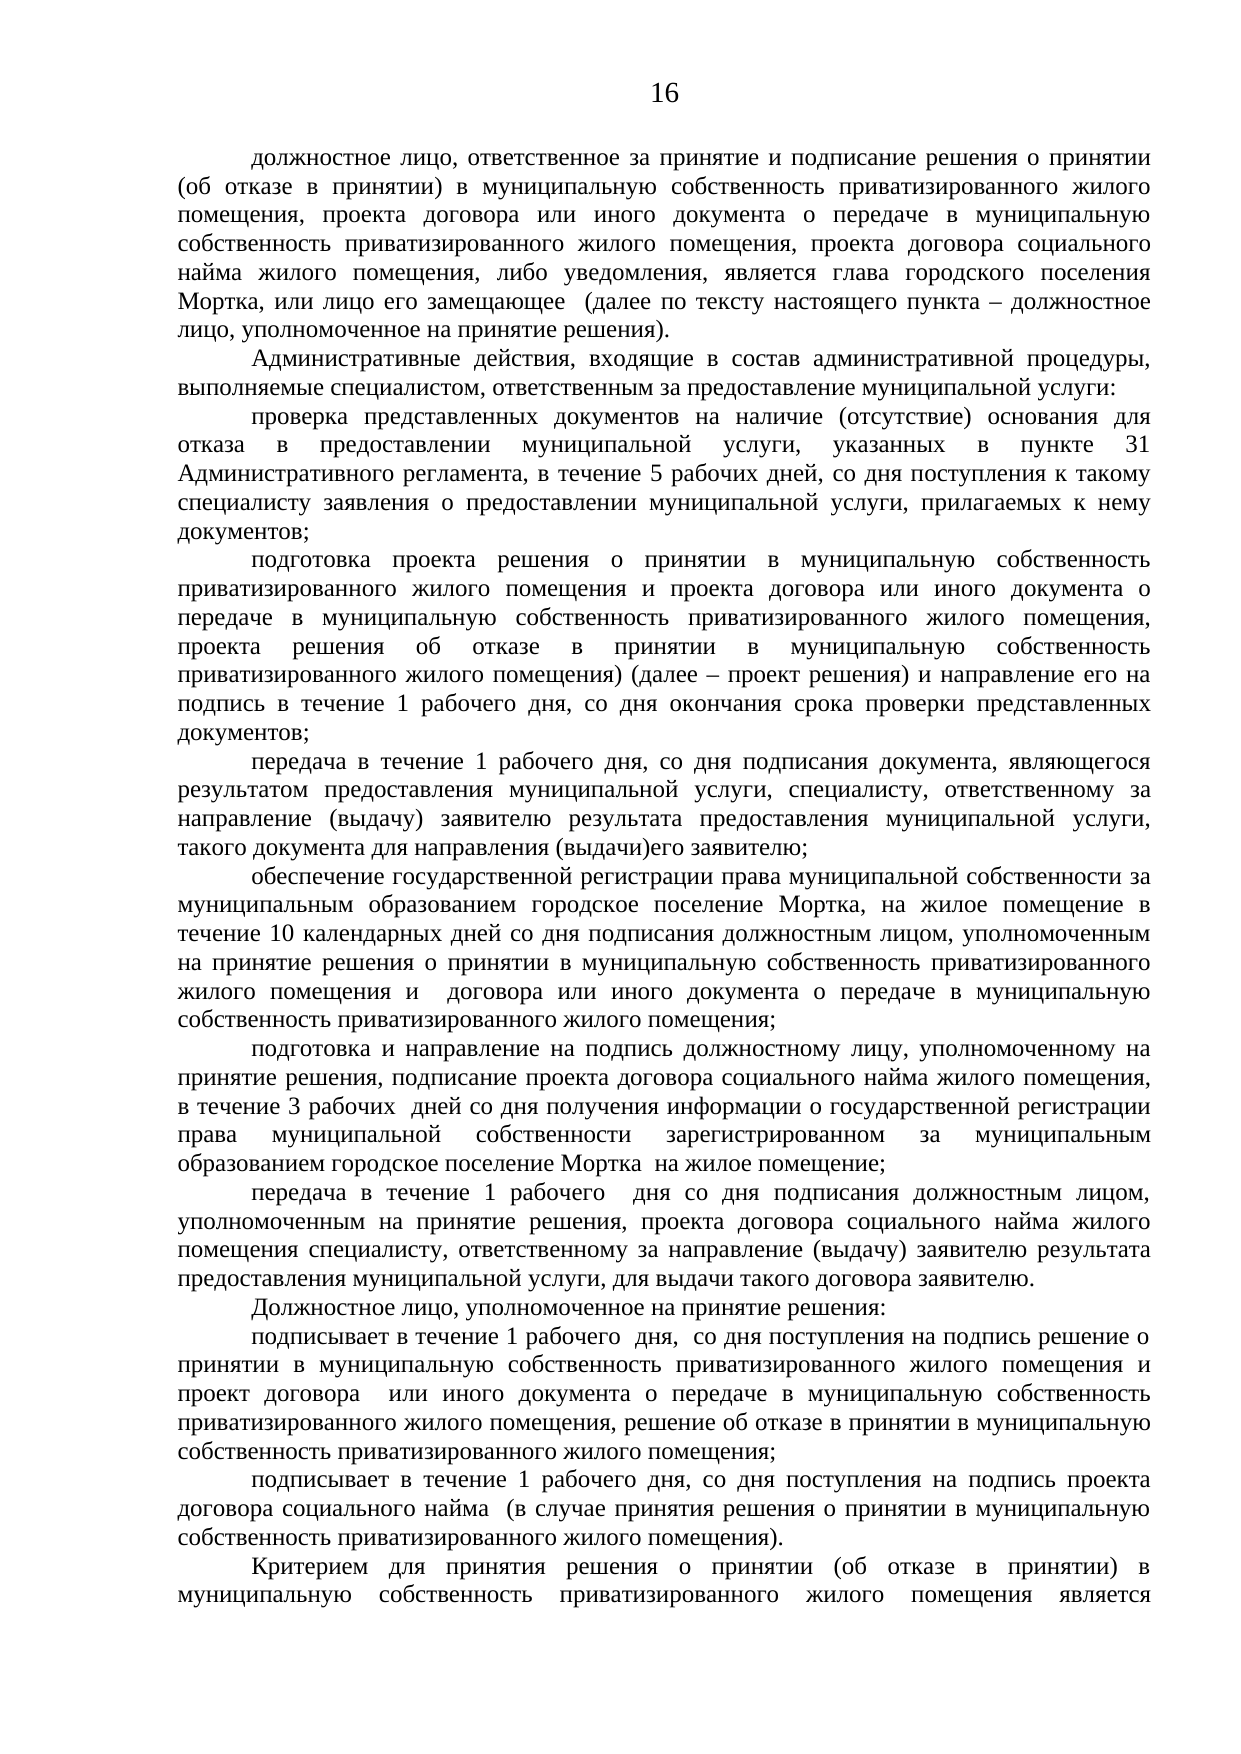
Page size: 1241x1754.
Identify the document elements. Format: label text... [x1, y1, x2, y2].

text передача в течение 1 рабочего дня со дня подписания должностным лицом, уполномоченным на принятие решения, проекта договора социального найма жилого помещения специалисту, ответственному за направление (выдачу) заявителю результата предоставления муниципальной услуги, для выдачи такого договора заявителю. [177, 1177, 1152, 1292]
text Должностное лицо, уполномоченное на принятие решения: [177, 1292, 1152, 1321]
text должностное лицо, ответственное за принятие и подписание решения о принятии (об отказе в принятии) в муниципальную собственность приватизированного жилого помещения, проекта договора или иного документа о передаче в муниципальную собственность приватизированного жилого помещения, проекта договора социального найма жилого помещения, либо уведомления, является глава городского поселения Мортка, или лицо его замещающее (далее по тексту настоящего пункта – должностное лицо, уполномоченное на принятие решения). [177, 142, 1152, 343]
text обеспечение государственной регистрации права муниципальной собственности за муниципальным образованием городское поселение Мортка, на жилое помещение в течение 10 календарных дней со дня подписания должностным лицом, уполномоченным на принятие решения о принятии в муниципальную собственность приватизированного жилого помещения и договора или иного документа о передаче в муниципальную собственность приватизированного жилого помещения; [177, 861, 1152, 1033]
text передача в течение 1 рабочего дня, со дня подписания документа, являющегося результатом предоставления муниципальной услуги, специалисту, ответственному за направление (выдачу) заявителю результата предоставления муниципальной услуги, такого документа для направления (выдачи)его заявителю; [177, 746, 1152, 861]
text Административные действия, входящие в состав административной процедуры, выполняемые специалистом, ответственным за предоставление муниципальной услуги: [177, 343, 1152, 401]
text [177, 1551, 1152, 1608]
text подписывает в течение 1 рабочего дня, со дня поступления на подпись решение о принятии в муниципальную собственность приватизированного жилого помещения и проект договора или иного документа о передаче в муниципальную собственность приватизированного жилого помещения, решение об отказе в принятии в муниципальную собственность приватизированного жилого помещения; [177, 1321, 1152, 1464]
text подготовка и направление на подпись должностному лицу, уполномоченному на принятие решения, подписание проекта договора социального найма жилого помещения, в течение 3 рабочих дней со дня получения информации о государственной регистрации права муниципальной собственности зарегистрированном за муниципальным образованием городское поселение Мортка на жилое помещение; [177, 1033, 1152, 1177]
text подписывает в течение 1 рабочего дня, со дня поступления на подпись проекта договора социального найма (в случае принятия решения о принятии в муниципальную собственность приватизированного жилого помещения). [177, 1464, 1152, 1551]
text проверка представленных документов на наличие (отсутствие) основания для отказа в предоставлении муниципальной услуги, указанных в пункте 31 Административного регламента, в течение 5 рабочих дней, со дня поступления к такому специалисту заявления о предоставлении муниципальной услуги, прилагаемых к нему документов; [177, 401, 1152, 544]
text подготовка проекта решения о принятии в муниципальную собственность приватизированного жилого помещения и проекта договора или иного документа о передаче в муниципальную собственность приватизированного жилого помещения, проекта решения об отказе в принятии в муниципальную собственность приватизированного жилого помещения) (далее – проект решения) и направление его на подпись в течение 1 рабочего дня, со дня окончания срока проверки представленных документов; [177, 544, 1152, 746]
